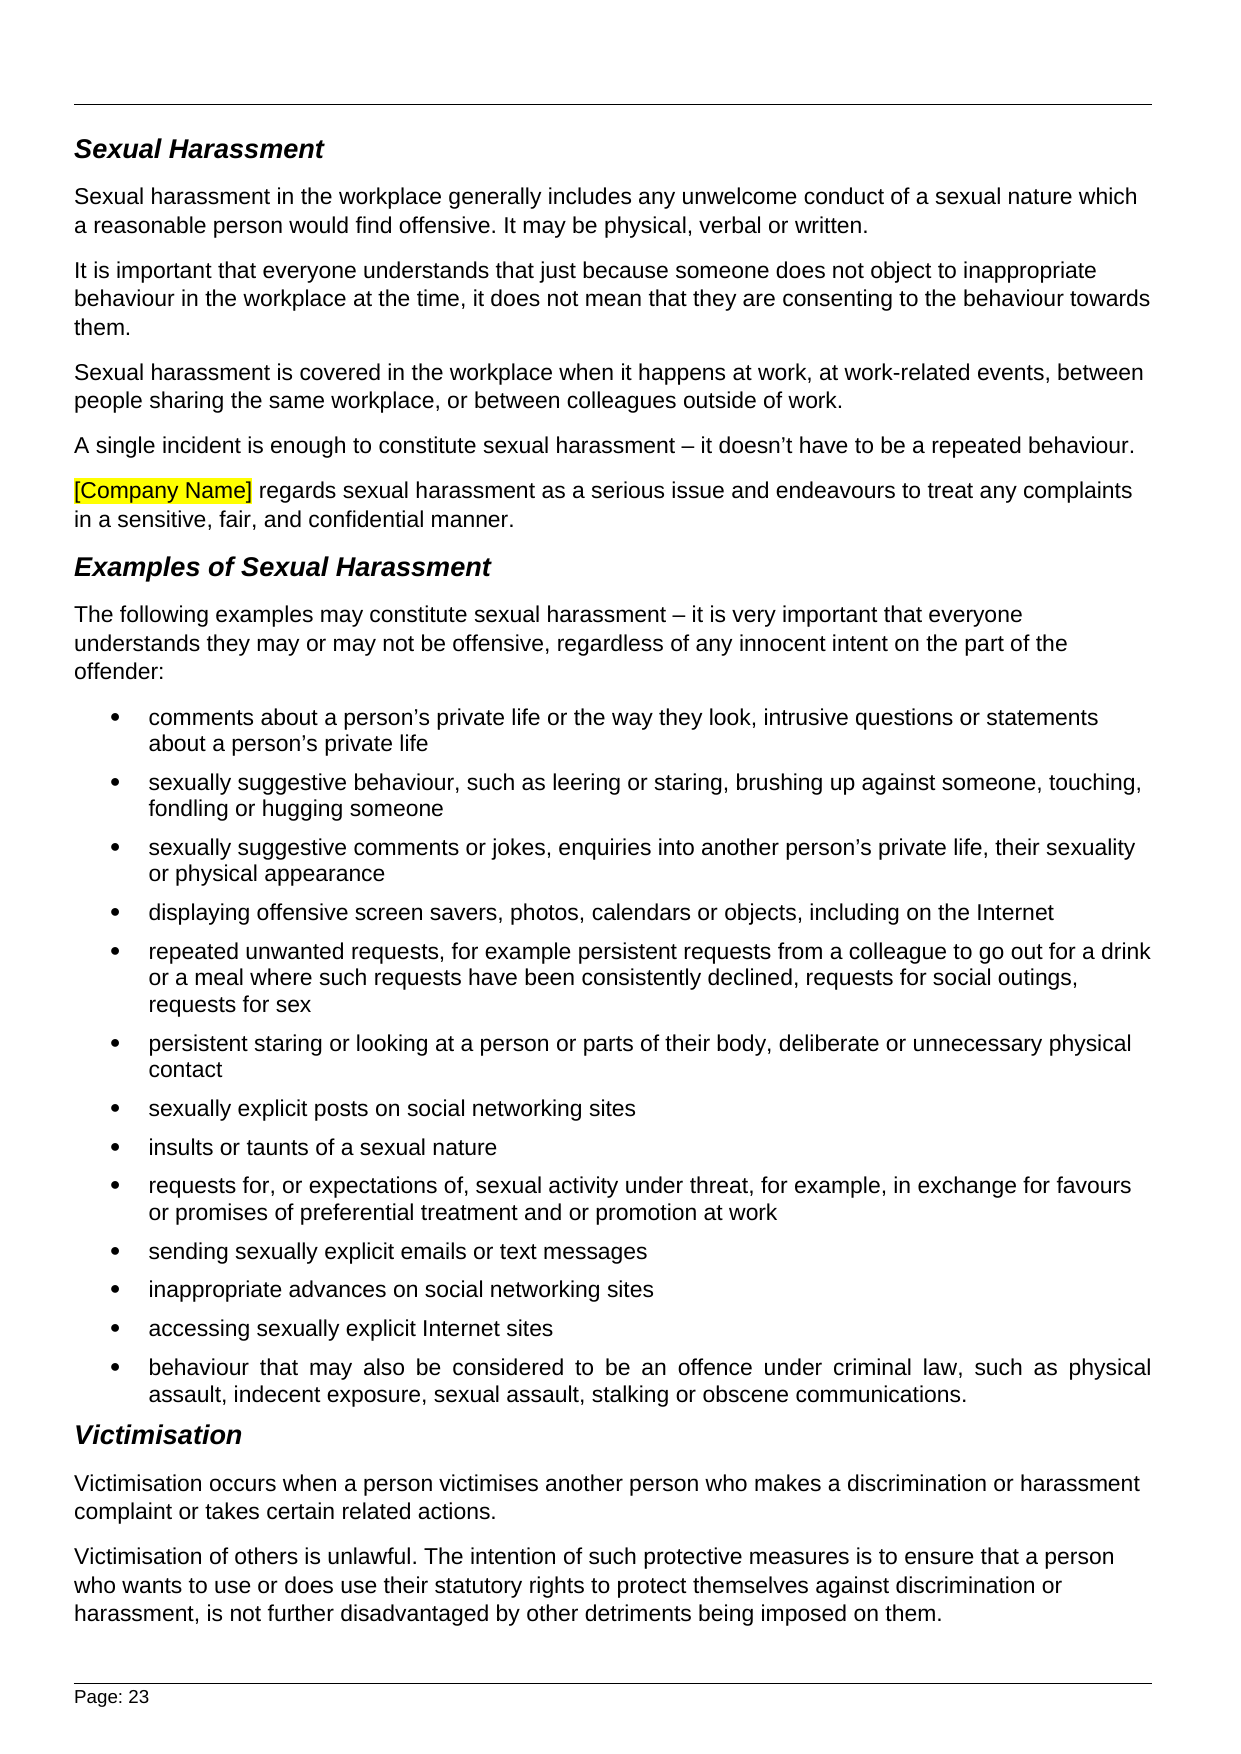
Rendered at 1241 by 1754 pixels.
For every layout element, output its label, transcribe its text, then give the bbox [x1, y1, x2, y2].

text Victimisation of others is unlawful. The intention of such protective measures is to ensure that a person who wants to use or does use their statutory rights to protect themselves against discrimination or harassment, is not further disadvantaged by other detriments being imposed on them. [74, 1543, 1152, 1627]
text The following examples may constitute sexual harassment – it is very important that everyone understands they may or may not be offensive, regardless of any innocent intent on the part of the offender: [74, 601, 1152, 685]
list inappropriate advances on social networking sites [111, 1276, 1152, 1303]
text Victimisation occurs when a person victimises another person who makes a discrimination or harassment complaint or takes certain related actions. [74, 1470, 1152, 1524]
list accessing sexually explicit Internet sites [111, 1315, 1152, 1342]
text Sexual Harassment [74, 133, 1152, 164]
list comments about a person’s private life or the way they look, intrusive questions or statements about a person’s private life [111, 703, 1152, 756]
text Sexual harassment is covered in the workplace when it happens at work, at work-related events, between people sharing the same workplace, or between colleagues outside of work. [74, 359, 1152, 414]
text A single incident is enough to constitute sexual harassment – it doesn’t have to be a repeated behaviour. [74, 432, 1152, 459]
list sexually suggestive comments or jokes, enquiries into another person’s private life, their sexuality or physical appearance [111, 834, 1152, 887]
text Victimisation [74, 1419, 1152, 1451]
list sexually explicit posts on social networking sites [111, 1095, 1152, 1121]
list requests for, or expectations of, sexual activity under threat, for example, in exchange for favours or promises of preferential treatment and or promotion at work [111, 1172, 1152, 1225]
text Examples of Sexual Harassment [74, 551, 1152, 582]
list insults or taunts of a sexual nature [111, 1133, 1152, 1160]
text Sexual harassment in the workplace generally includes any unwelcome conduct of a sexual nature which a reasonable person would find offensive. It may be physical, verbal or written. [74, 183, 1152, 238]
text It is important that everyone understands that just because someone does not object to inappropriate behaviour in the workplace at the time, it does not mean that they are consenting to the behaviour towards them. [74, 257, 1152, 340]
list displaying offensive screen savers, photos, calendars or objects, including on the Internet [111, 899, 1152, 925]
list persistent staring or looking at a person or parts of their body, deliberate or unnecessary physical contact [111, 1029, 1152, 1082]
list sending sexually explicit emails or text messages [111, 1238, 1152, 1264]
list repeated unwanted requests, for example persistent requests from a colleague to go out for a drink or a meal where such requests have been consistently declined, requests for social outings, requests for sex [111, 938, 1152, 1017]
list sexually suggestive behaviour, such as leering or staring, brushing up against someone, touching, fondling or hugging someone [111, 769, 1152, 821]
list behaviour that may also be considered to be an offence under criminal law, such as physical assault, indecent exposure, sexual assault, stalking or obscene communications. [111, 1354, 1152, 1407]
text [Company Name] regards sexual harassment as a serious issue and endeavours to treat any complaints in a sensitive, fair, and confidential manner. [74, 477, 1152, 532]
